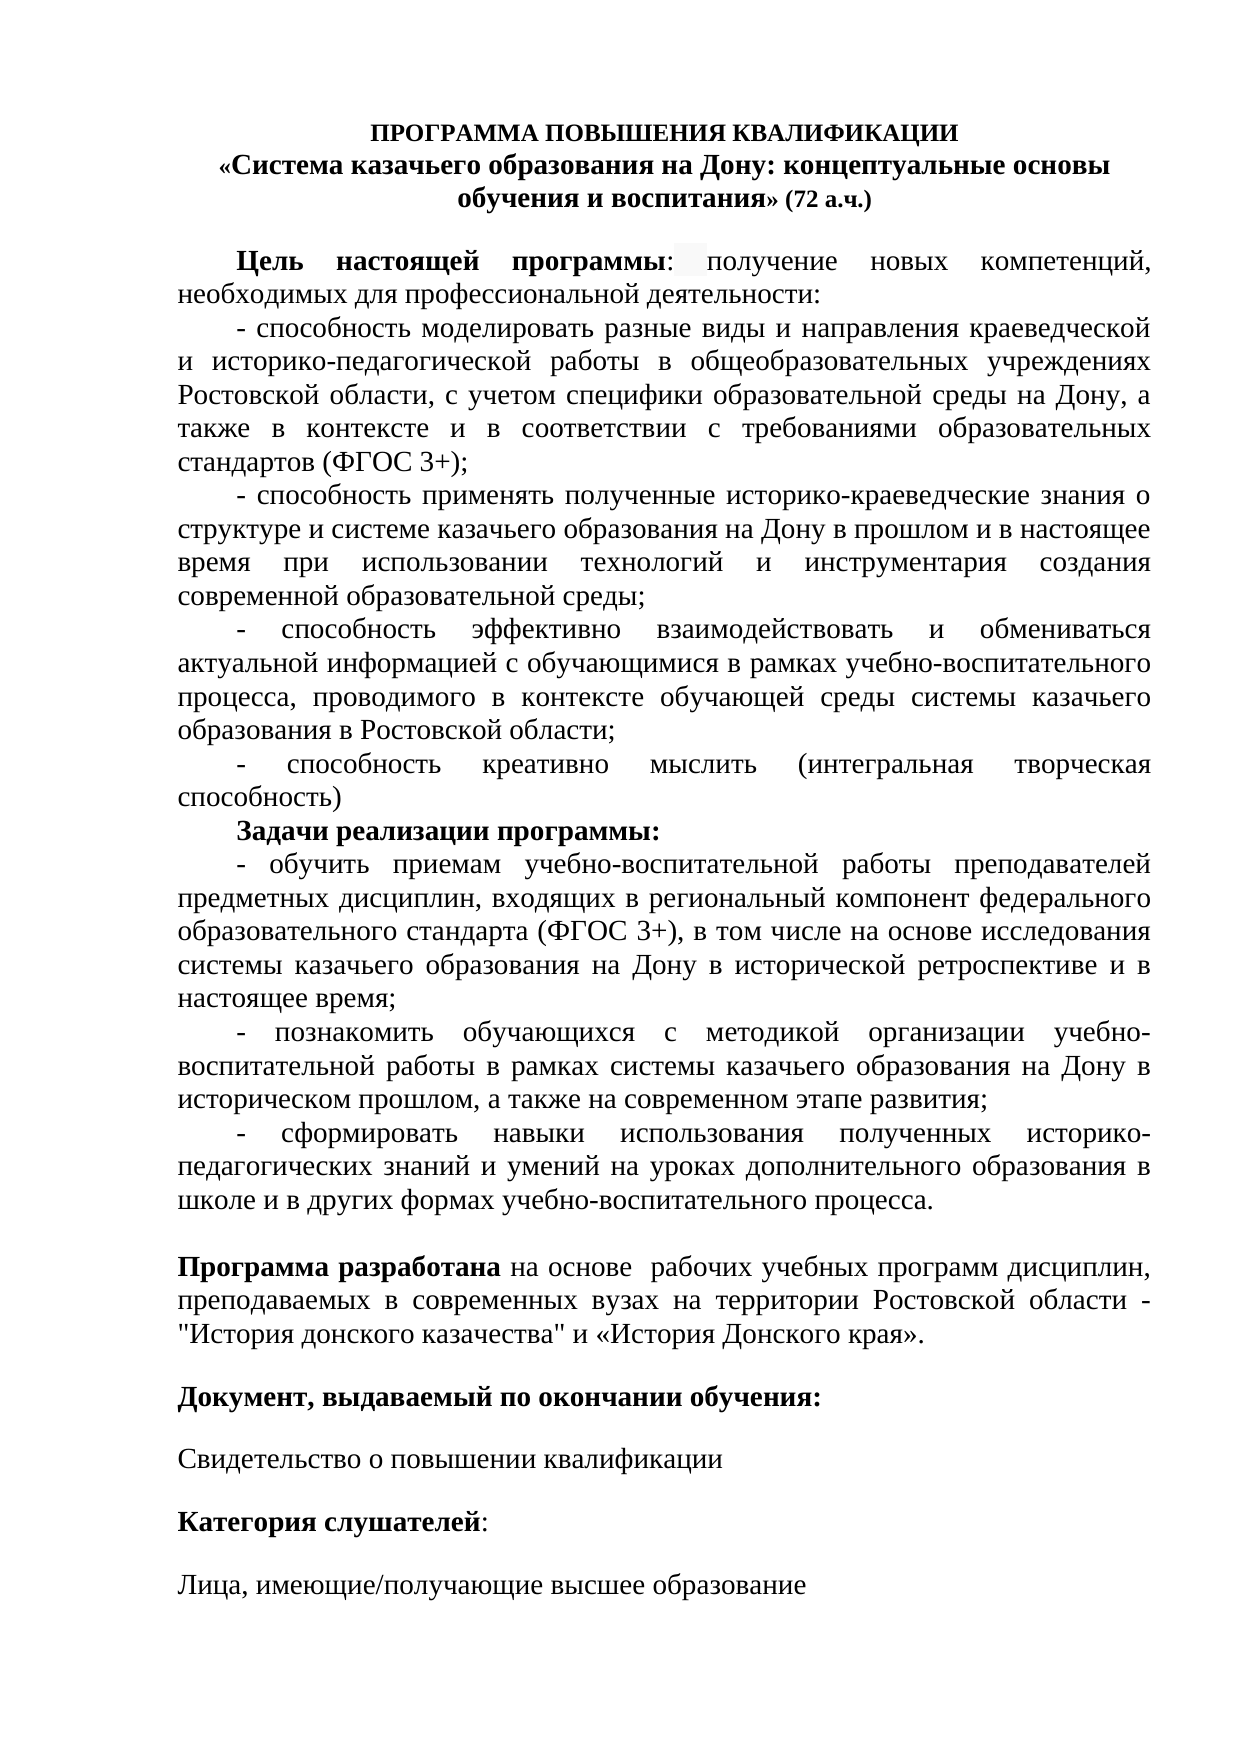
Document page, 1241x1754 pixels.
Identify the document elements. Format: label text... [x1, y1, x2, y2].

text - способность эффективно взаимодействовать и обмениваться актуальной информацией с обучающимися в рамках учебно-воспитательного процесса, проводимого в контексте обучающей среды системы казачьего образования в Ростовской области; [177, 612, 1152, 746]
text «Система казачьего образования на Дону: концептуальные основы обучения и воспитания» (72 а.ч.) [177, 147, 1152, 214]
text - сформировать навыки использования полученных историко-педагогических знаний и умений на уроках дополнительного образования в школе и в других формах учебно-воспитательного процесса. [177, 1115, 1152, 1215]
text Задачи реализации программы: [177, 813, 1152, 846]
subtitle Программа разработана на основе рабочих учебных программ дисциплин, преподаваемых в современных вузах на территории Ростовской области - "История донского казачества" и «История Донского края». [177, 1249, 1152, 1349]
text - познакомить обучающихся с методикой организации учебно-воспитательной работы в рамках системы казачьего образования на Дону в историческом прошлом, а также на современном этапе развития; [177, 1014, 1152, 1115]
text Категория слушателей: [177, 1504, 1152, 1538]
text - способность креативно мыслить (интегральная творческая способность) [177, 746, 1152, 813]
text - способность применять полученные историко-краеведческие знания о структуре и системе казачьего образования на Дону в прошлом и в настоящее время при использовании технологий и инструментария создания современной образовательной среды; [177, 477, 1152, 612]
text Документ, выдаваемый по окончании обучения: [177, 1379, 1152, 1412]
text - способность моделировать разные виды и направления краеведческой и историко-педагогической работы в общеобразовательных учреждениях Ростовской области, с учетом специфики образовательной среды на Дону, а также в контексте и в соответствии с требованиями образовательных стандартов (ФГОС 3+); [177, 310, 1152, 477]
text Программа Повышения квалификации [177, 118, 1152, 147]
text Цель настоящей программы: получение новых компетенций, необходимых для профессиональной деятельности: [177, 243, 1152, 310]
text - обучить приемам учебно-воспитательной работы преподавателей предметных дисциплин, входящих в региональный компонент федерального образовательного стандарта (ФГОС 3+), в том числе на основе исследования системы казачьего образования на Дону в исторической ретроспективе и в настоящее время; [177, 846, 1152, 1014]
text Лица, имеющие/получающие высшее образование [177, 1567, 1152, 1600]
text Свидетельство о повышении квалификации [177, 1441, 1152, 1475]
